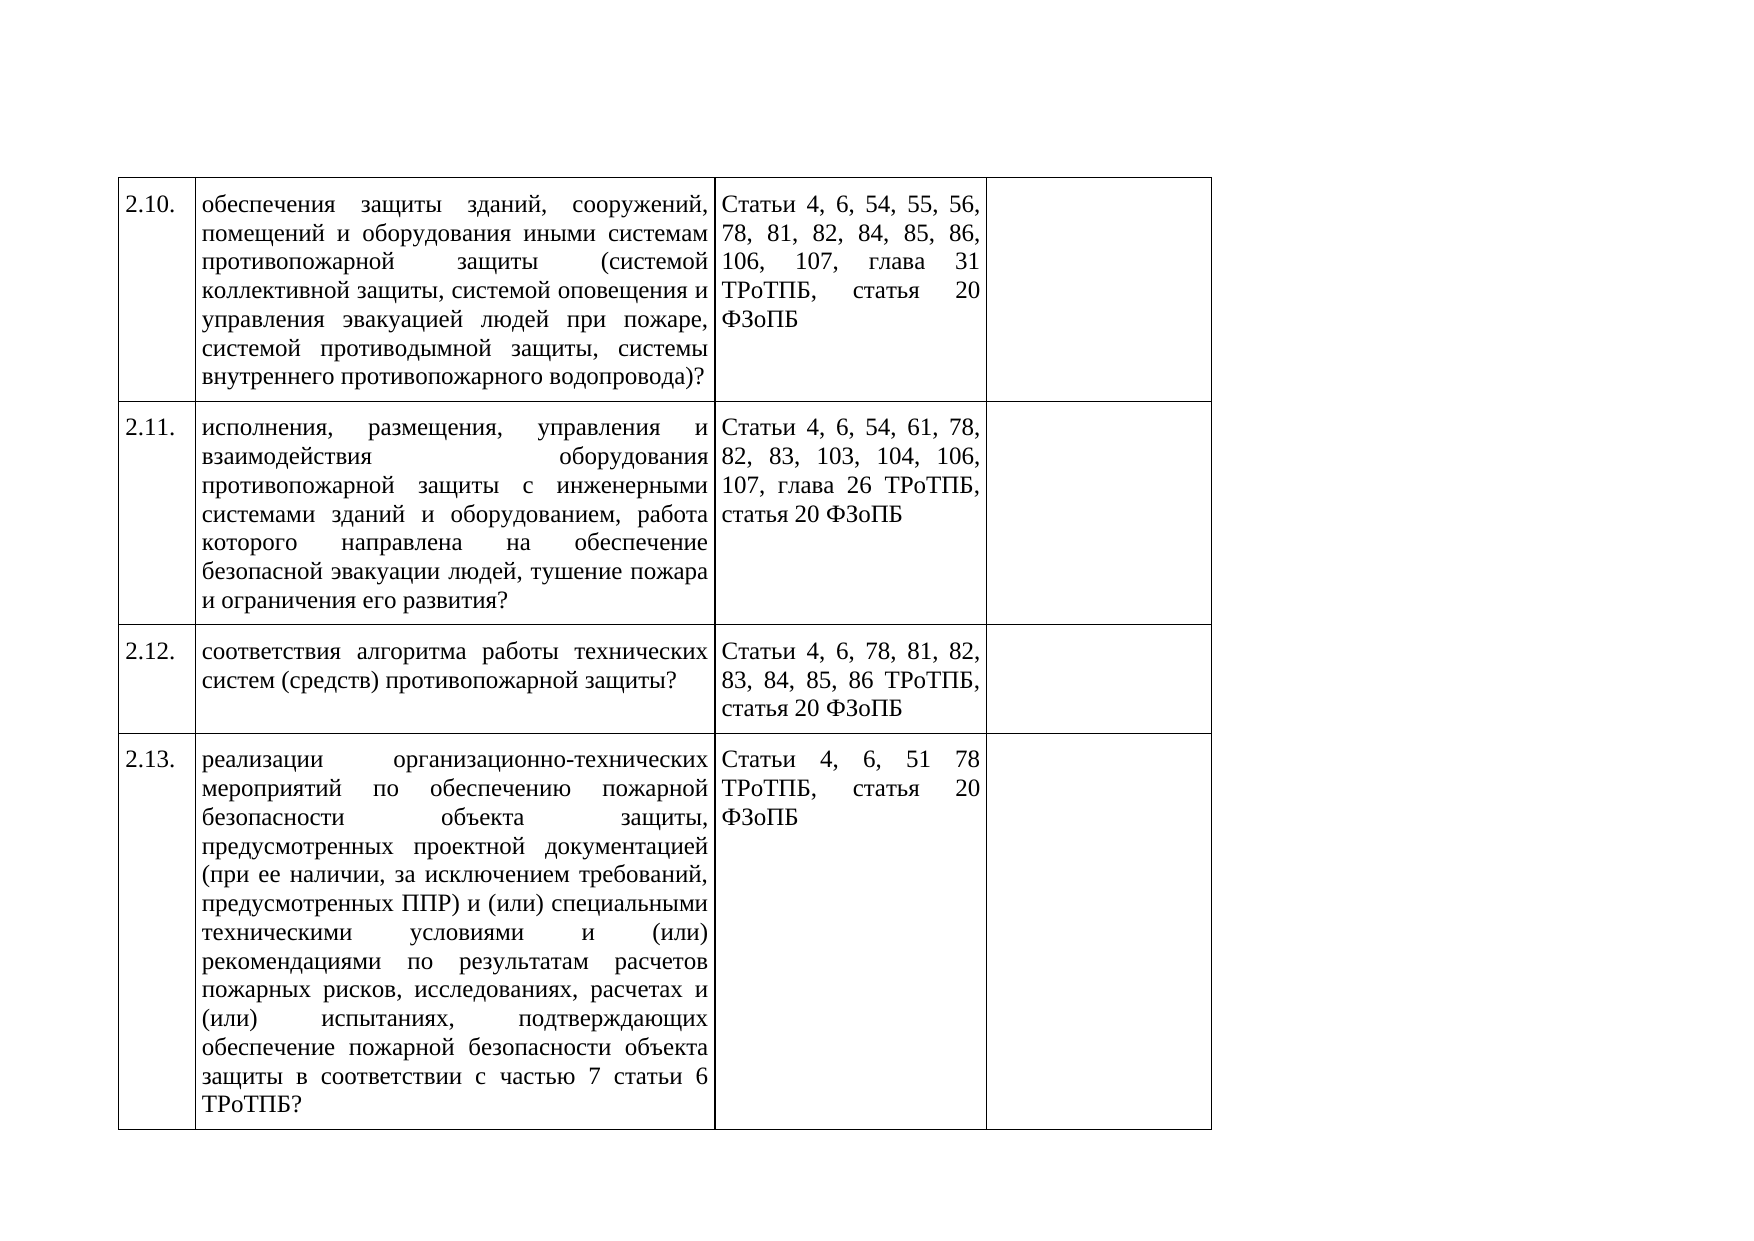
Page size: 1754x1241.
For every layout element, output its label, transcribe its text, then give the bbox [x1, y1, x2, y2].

table_cell Статьи 4, 6, 51 78 ТРоТПБ, статья 20 ФЗоПБ [716, 734, 986, 1129]
table_cell Статьи 4, 6, 54, 55, 56, 78, 81, 82, 84, 85, 86, 106, 107, глава 31 ТРоТПБ, статья 20 ФЗоПБ [716, 178, 986, 401]
table_cell Статьи 4, 6, 54, 61, 78, 82, 83, 103, 104, 106, 107, глава 26 ТРоТПБ, статья 20 ФЗоПБ [716, 402, 986, 624]
table_cell [987, 734, 1211, 1129]
table_cell [987, 178, 1211, 401]
table_cell исполнения, размещения, управления и взаимодействия оборудования противопожарной защиты с инженерными системами зданий и оборудованием, работа которого направлена на обеспечение безопасной эвакуации людей, тушение пожара и ограничения его развития? [196, 402, 714, 624]
table_cell соответствия алгоритма работы технических систем (средств) противопожарной защиты? [196, 625, 714, 733]
table_cell 2.12. [119, 625, 195, 733]
table_cell Статьи 4, 6, 78, 81, 82, 83, 84, 85, 86 ТРоТПБ, статья 20 ФЗоПБ [716, 625, 986, 733]
table_cell 2.11. [119, 402, 195, 624]
table_cell [987, 402, 1211, 624]
table_cell обеспечения защиты зданий, сооружений, помещений и оборудования иными системам противопожарной защиты (системой коллективной защиты, системой оповещения и управления эвакуацией людей при пожаре, системой противодымной защиты, системы внутреннего противопожарного водопровода)? [196, 178, 714, 401]
table_cell 2.13. [119, 734, 195, 1129]
table_cell реализации организационно-технических мероприятий по обеспечению пожарной безопасности объекта защиты, предусмотренных проектной документацией (при ее наличии, за исключением требований, предусмотренных ППР) и (или) специальными техническими условиями и (или) рекомендациями по результатам расчетов пожарных рисков, исследованиях, расчетах и (или) испытаниях, подтверждающих обеспечение пожарной безопасности объекта защиты в соответствии с частью 7 статьи 6 ТРоТПБ? [196, 734, 714, 1129]
table_cell [987, 625, 1211, 733]
table_cell 2.10. [119, 178, 195, 401]
